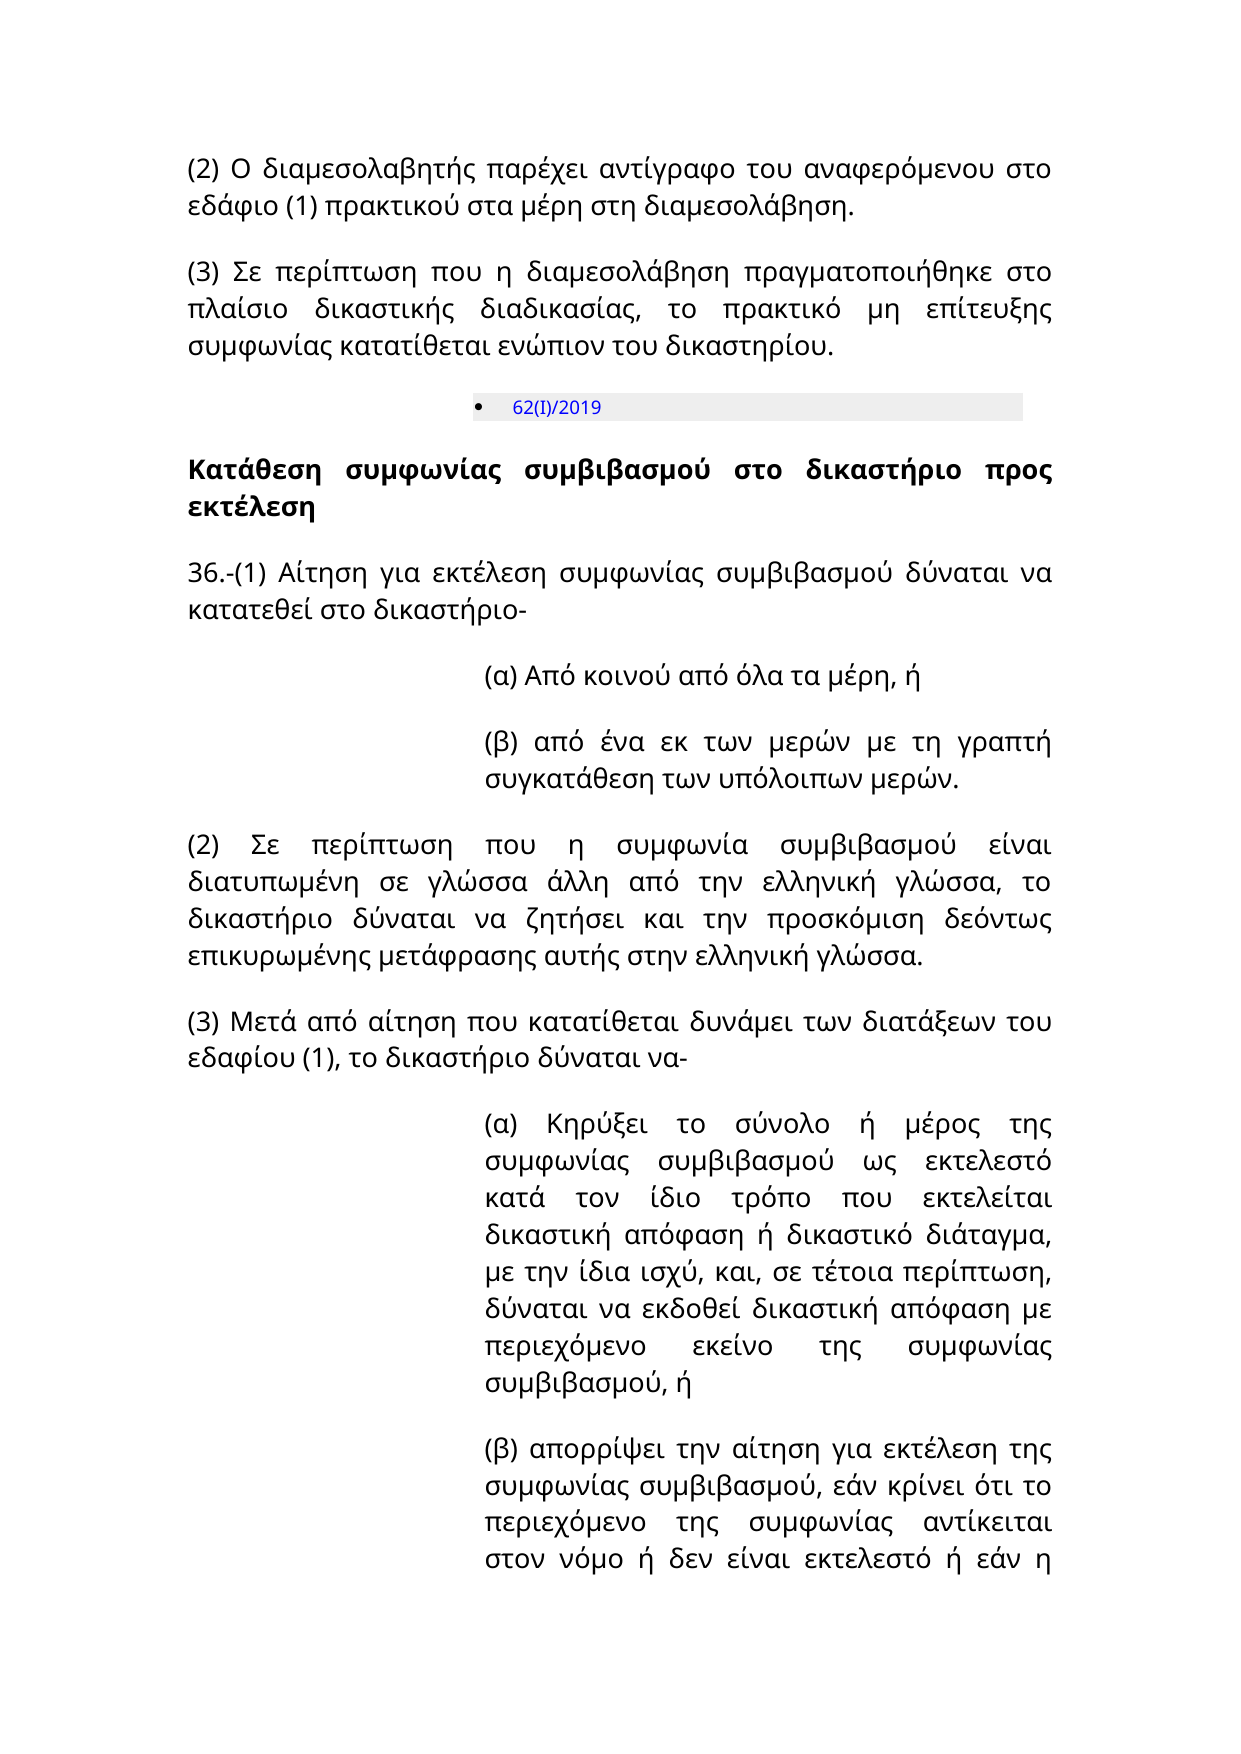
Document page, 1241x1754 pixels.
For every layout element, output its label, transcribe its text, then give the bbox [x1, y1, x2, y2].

text Κατάθεση συμφωνίας συμβιβασμού στο δικαστήριο προς εκτέλεση [187, 451, 1053, 524]
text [484, 1429, 1053, 1577]
text (3) Σε περίπτωση που η διαμεσολάβηση πραγματοποιήθηκε στο πλαίσιο δικαστικής διαδικασίας, το πρακτικό μη επίτευξης συμφωνίας κατατίθεται ενώπιον του δικαστηρίου. [187, 253, 1053, 363]
text (α) Kηρύξει το σύνολο ή μέρος της συμφωνίας συμβιβασμού ως εκτελεστό κατά τον ίδιο τρόπο που εκτελείται δικαστική απόφαση ή δικαστικό διάταγμα, με την ίδια ισχύ, και, σε τέτοια περίπτωση, δύναται να εκδοθεί δικαστική απόφαση με περιεχόμενο εκείνο της συμφωνίας συμβιβασμού, ή [484, 1105, 1053, 1400]
list 62(I)/2019 [475, 394, 1022, 420]
text (2) Σε περίπτωση που η συμφωνία συμβιβασμού είναι διατυπωμένη σε γλώσσα άλλη από την ελληνική γλώσσα, το δικαστήριο δύναται να ζητήσει και την προσκόμιση δεόντως επικυρωμένης μετάφρασης αυτής στην ελληνική γλώσσα. [187, 825, 1053, 973]
text (α) Aπό κοινού από όλα τα μέρη, ή [484, 656, 1053, 693]
text (β) από ένα εκ των μερών με τη γραπτή συγκατάθεση των υπόλοιπων μερών. [484, 722, 1053, 796]
text (2) Ο διαμεσολαβητής παρέχει αντίγραφο του αναφερόμενου στο εδάφιο (1) πρακτικού στα μέρη στη διαμεσολάβηση. [187, 150, 1053, 224]
text 36.-(1) Αίτηση για εκτέλεση συμφωνίας συμβιβασμού δύναται να κατατεθεί στο δικαστήριο- [187, 553, 1053, 627]
text (3) Μετά από αίτηση που κατατίθεται δυνάμει των διατάξεων του εδαφίου (1), το δικαστήριο δύναται να- [187, 1002, 1053, 1076]
